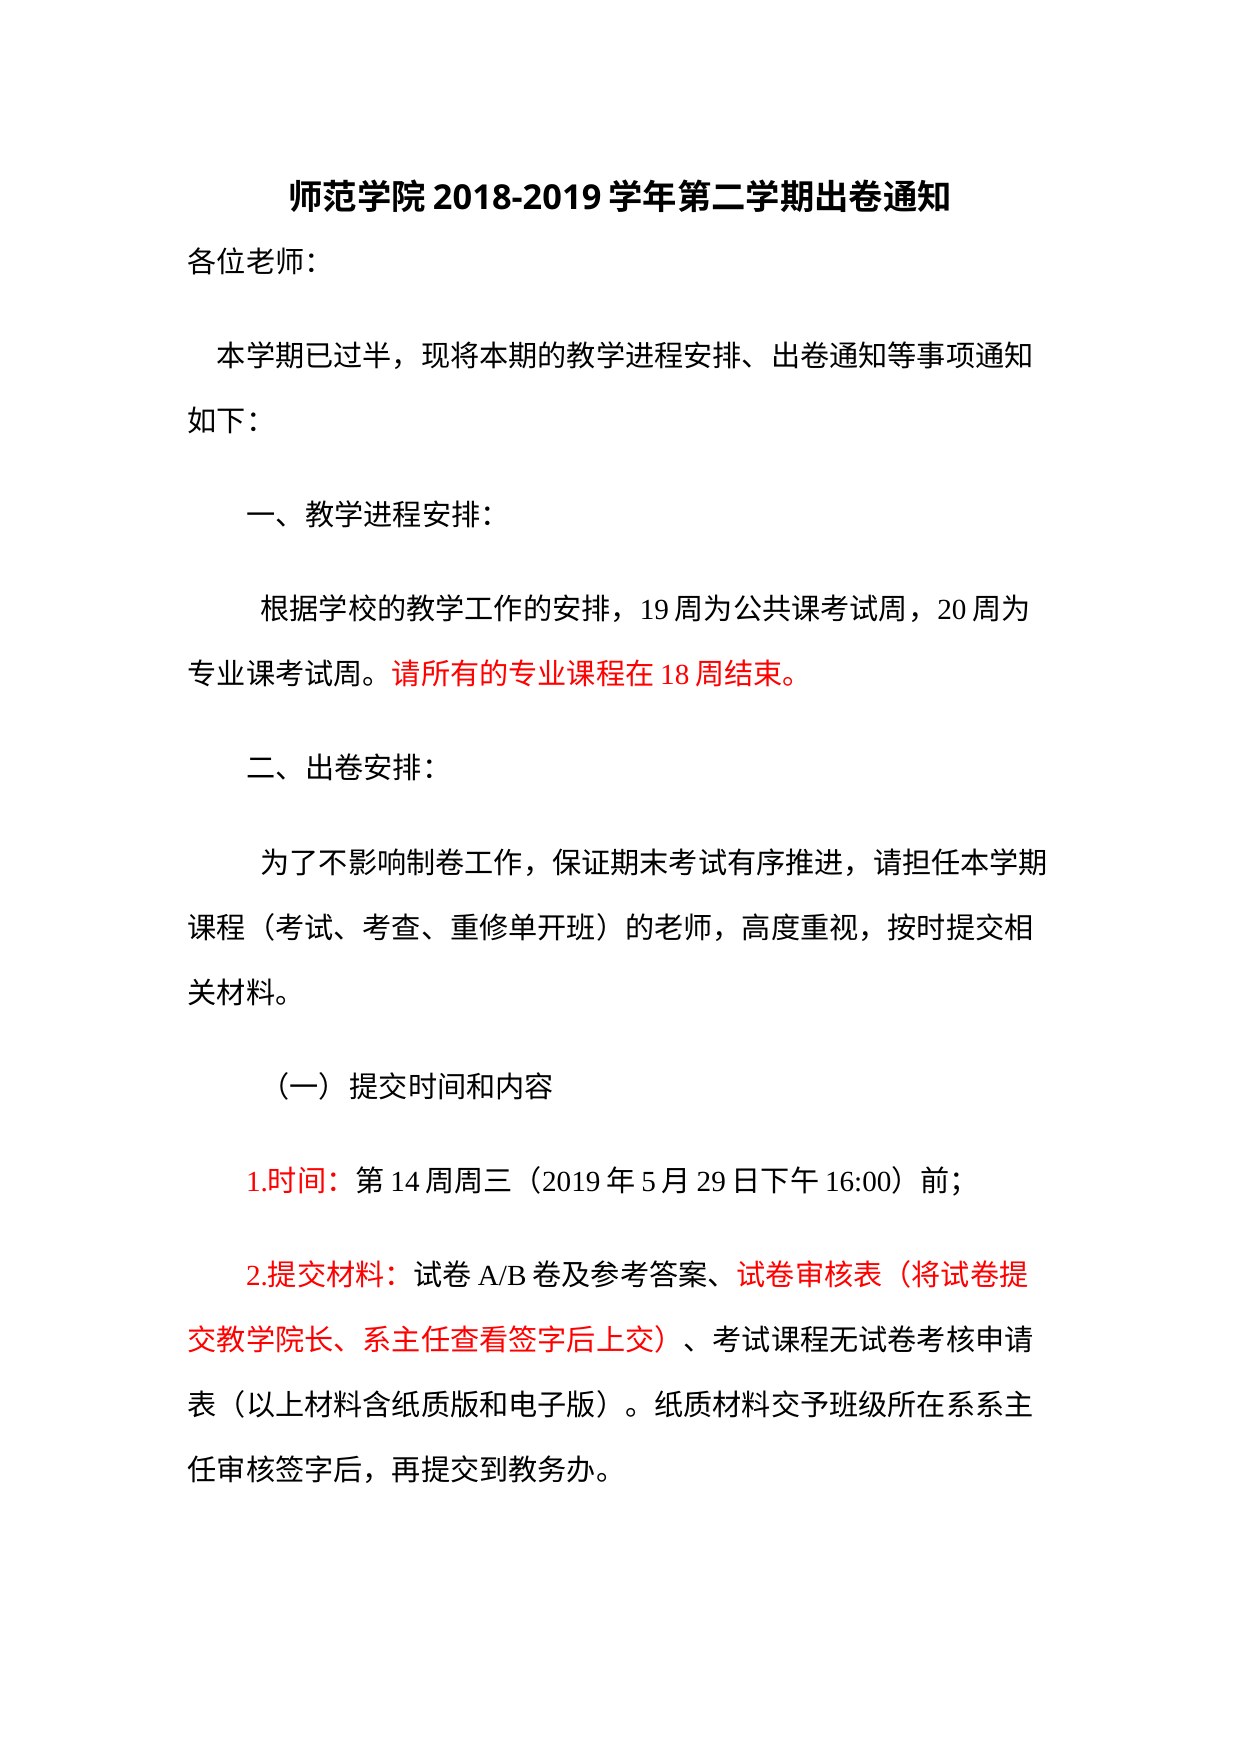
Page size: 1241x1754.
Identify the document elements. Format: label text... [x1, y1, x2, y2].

text 师范学院2018-2019学年第二学期出卷通知 [187, 162, 1053, 227]
text 2.提交材料：试卷A/B卷及参考答案、试卷审核表（将试卷提交教学院长、系主任查看签字后上交）、考试课程无试卷考核申请表（以上材料含纸质版和电子版）。纸质材料交予班级所在系系主任审核签字后，再提交到教务办。 [187, 1240, 1053, 1500]
list 提交时间和内容 [260, 1052, 1053, 1117]
text 为了不影响制卷工作，保证期末考试有序推进，请担任本学期课程（考试、考查、重修单开班）的老师，高度重视，按时提交相关材料。 [187, 828, 1053, 1023]
list 出卷安排： [246, 734, 1053, 799]
text 根据学校的教学工作的安排，19周为公共课考试周，20周为专业课考试周。请所有的专业课程在18周结束。 [187, 574, 1053, 704]
text 各位老师： [187, 227, 1053, 292]
list 教学进程安排： [246, 480, 1053, 545]
text 本学期已过半，现将本期的教学进程安排、出卷通知等事项通知如下： [187, 321, 1053, 451]
text 1.时间：第14周周三（2019年5月29日下午16:00）前； [187, 1146, 1053, 1211]
